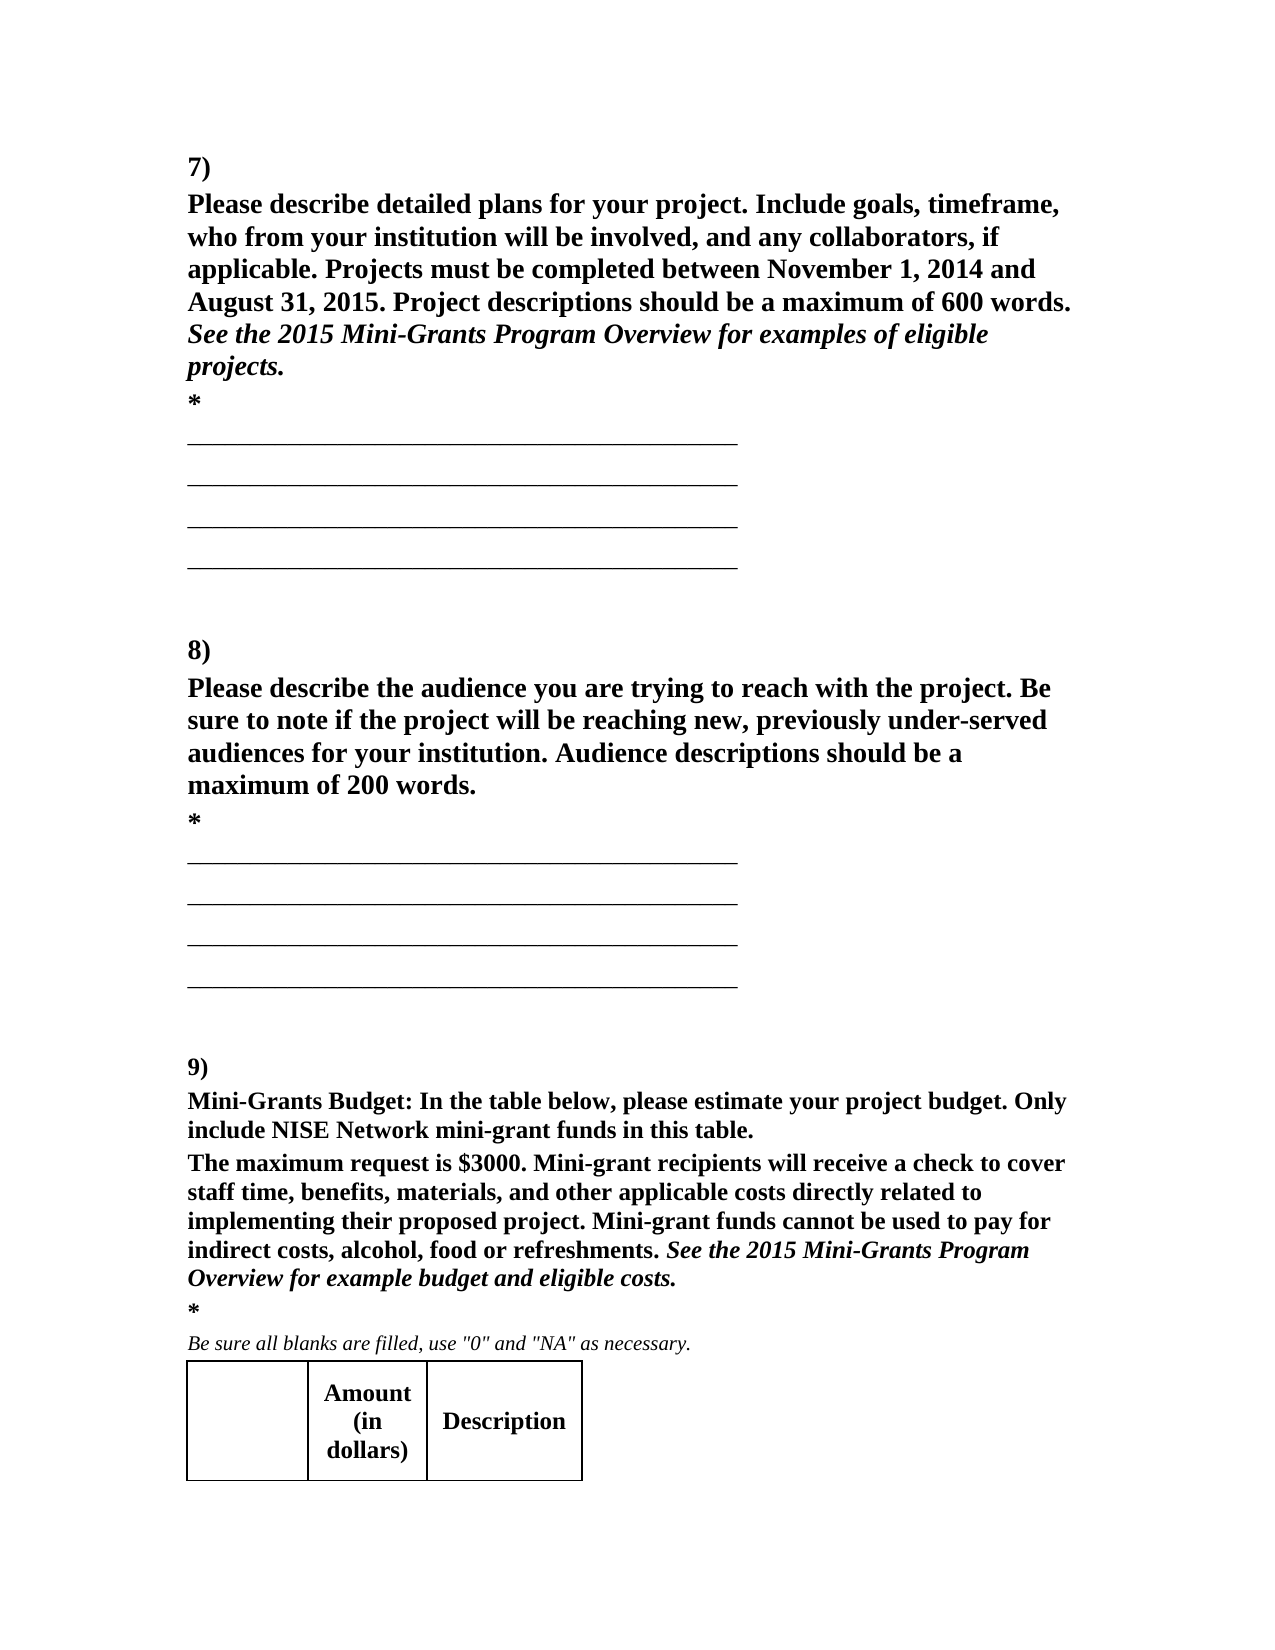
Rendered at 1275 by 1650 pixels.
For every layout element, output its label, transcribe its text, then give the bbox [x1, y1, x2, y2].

table_header Amount (in dollars) [309, 1362, 426, 1479]
table_header [188, 1362, 307, 1479]
text ____________________________________________ [187, 879, 1087, 908]
subtitle 8) [187, 633, 1087, 666]
text Be sure all blanks are filled, use "0" and "NA" as necessary. [187, 1331, 1087, 1355]
text Please describe the audience you are trying to reach with the project. Be sure to note if the project will be reaching new, previously under-served audiences for your institution. Audience descriptions should be a maximum of 200 words. [187, 671, 1087, 801]
text ____________________________________________ [187, 543, 1087, 572]
text ____________________________________________ [187, 962, 1087, 991]
subtitle * [187, 1297, 1087, 1326]
subtitle * [187, 387, 1087, 419]
text ____________________________________________ [187, 921, 1087, 949]
subtitle * [187, 806, 1087, 838]
subtitle 9) [187, 1052, 1087, 1081]
table_header Description [428, 1362, 581, 1479]
text Mini-Grants Budget: In the table below, please estimate your project budget. Only include NISE Network mini-grant funds in this table. [187, 1086, 1087, 1143]
text ____________________________________________ [187, 461, 1087, 489]
text ____________________________________________ [187, 502, 1087, 531]
text ____________________________________________ [187, 419, 1087, 448]
text ____________________________________________ [187, 838, 1087, 867]
text Please describe detailed plans for your project. Include goals, timeframe, who from your institution will be involved, and any collaborators, if applicable. Projects must be completed between November 1, 2014 and August 31, 2015. Project descriptions should be a maximum of 600 words. See the 2015 Mini-Grants Program Overview for examples of eligible projects. [187, 187, 1087, 382]
subtitle 7) [187, 150, 1087, 182]
text The maximum request is $3000. Mini-grant recipients will receive a check to cover staff time, benefits, materials, and other applicable costs directly related to implementing their proposed project. Mini-grant funds cannot be used to pay for indirect costs, alcohol, food or refreshments. See the 2015 Mini-Grants Program Overview for example budget and eligible costs. [187, 1148, 1087, 1292]
